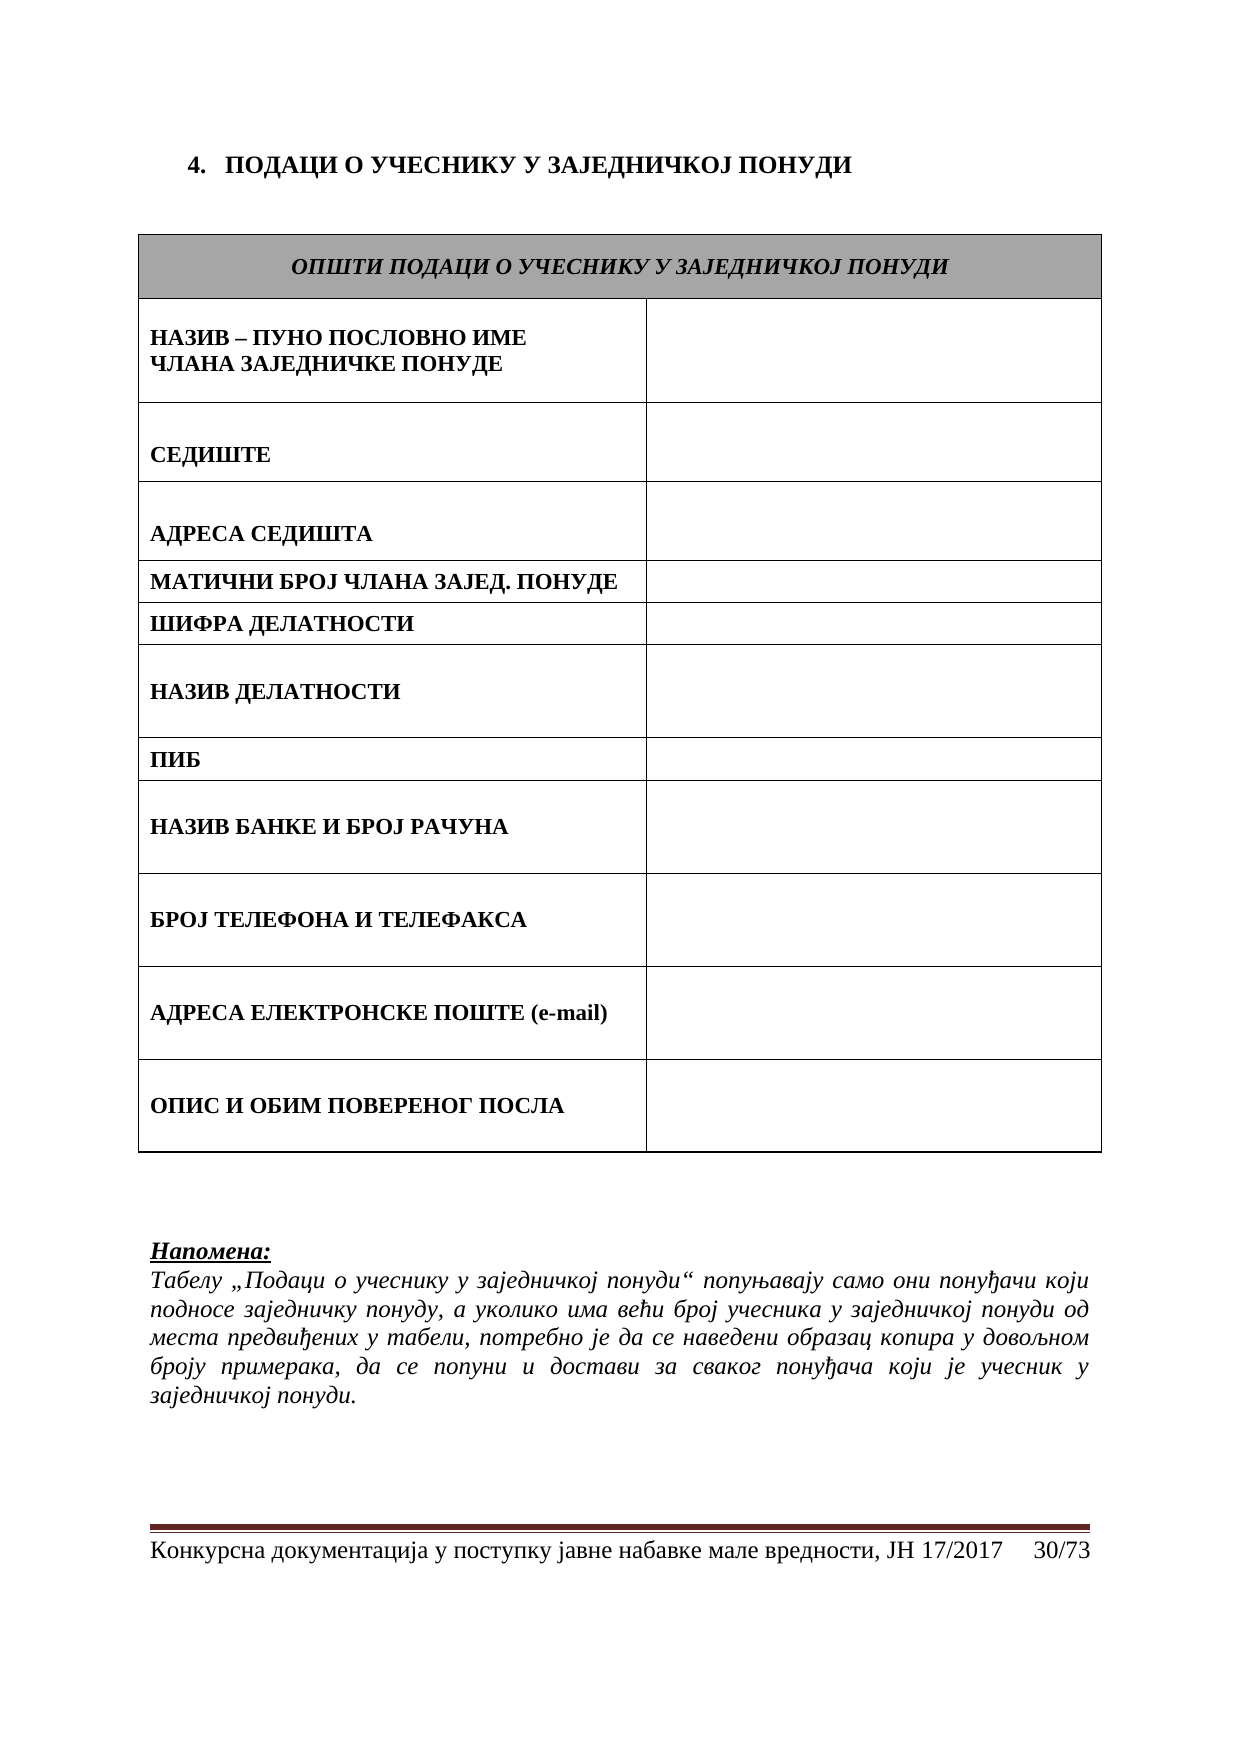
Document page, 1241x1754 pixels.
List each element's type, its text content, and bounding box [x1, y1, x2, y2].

table_cell [647, 1060, 1101, 1151]
table_cell [647, 603, 1101, 644]
list ПОДАЦИ О УЧЕСНИКУ У ЗАЈЕДНИЧКОЈ ПОНУДИ [187, 150, 1090, 179]
table_cell [647, 561, 1101, 602]
table_cell ОПИС И ОБИМ ПОВЕРЕНОГ ПОСЛА [139, 1060, 646, 1151]
table_cell СЕДИШТЕ [139, 403, 646, 481]
table_cell [647, 482, 1101, 559]
table_cell НАЗИВ – ПУНО ПОСЛОВНО ИМЕ ЧЛАНА ЗАЈЕДНИЧКЕ ПОНУДЕ [139, 299, 646, 402]
table_cell МАТИЧНИ БРОЈ ЧЛАНА ЗАЈЕД. ПОНУДЕ [139, 561, 646, 602]
table_cell [647, 781, 1101, 873]
table_cell [647, 403, 1101, 481]
table_cell АДРЕСА СЕДИШТА [139, 482, 646, 559]
table_cell ШИФРА ДЕЛАТНОСТИ [139, 603, 646, 644]
table_cell НАЗИВ ДЕЛАТНОСТИ [139, 645, 646, 737]
table_cell ПИБ [139, 738, 646, 780]
text Табелу „Подаци о учеснику у заједничкој понуди“ попуњавају само они понуђачи који подносе заједничку понуду, а уколико има већи број учесника у заједничкој понуди од места предвиђених у табели, потребно је да се наведени образац копира у довољном броју примерака, да се попуни и достави за сваког понуђача који је учесник у заједничкој понуди. [150, 1265, 1090, 1409]
table_cell НАЗИВ БАНКЕ И БРОЈ РАЧУНА [139, 781, 646, 873]
table_cell [647, 738, 1101, 780]
table_cell АДРЕСА ЕЛЕКТРОНСКЕ ПОШТЕ (е-mail) [139, 967, 646, 1058]
table_cell [647, 874, 1101, 966]
table_cell [647, 645, 1101, 737]
text Напомена: [150, 1236, 1090, 1265]
table_header ОПШТИ ПОДАЦИ О УЧЕСНИКУ У ЗАЈЕДНИЧКОЈ ПОНУДИ [139, 235, 1101, 298]
table_cell [647, 299, 1101, 402]
table_cell [647, 967, 1101, 1058]
table_cell БРОЈ ТЕЛЕФОНА И ТЕЛЕФАКСА [139, 874, 646, 966]
